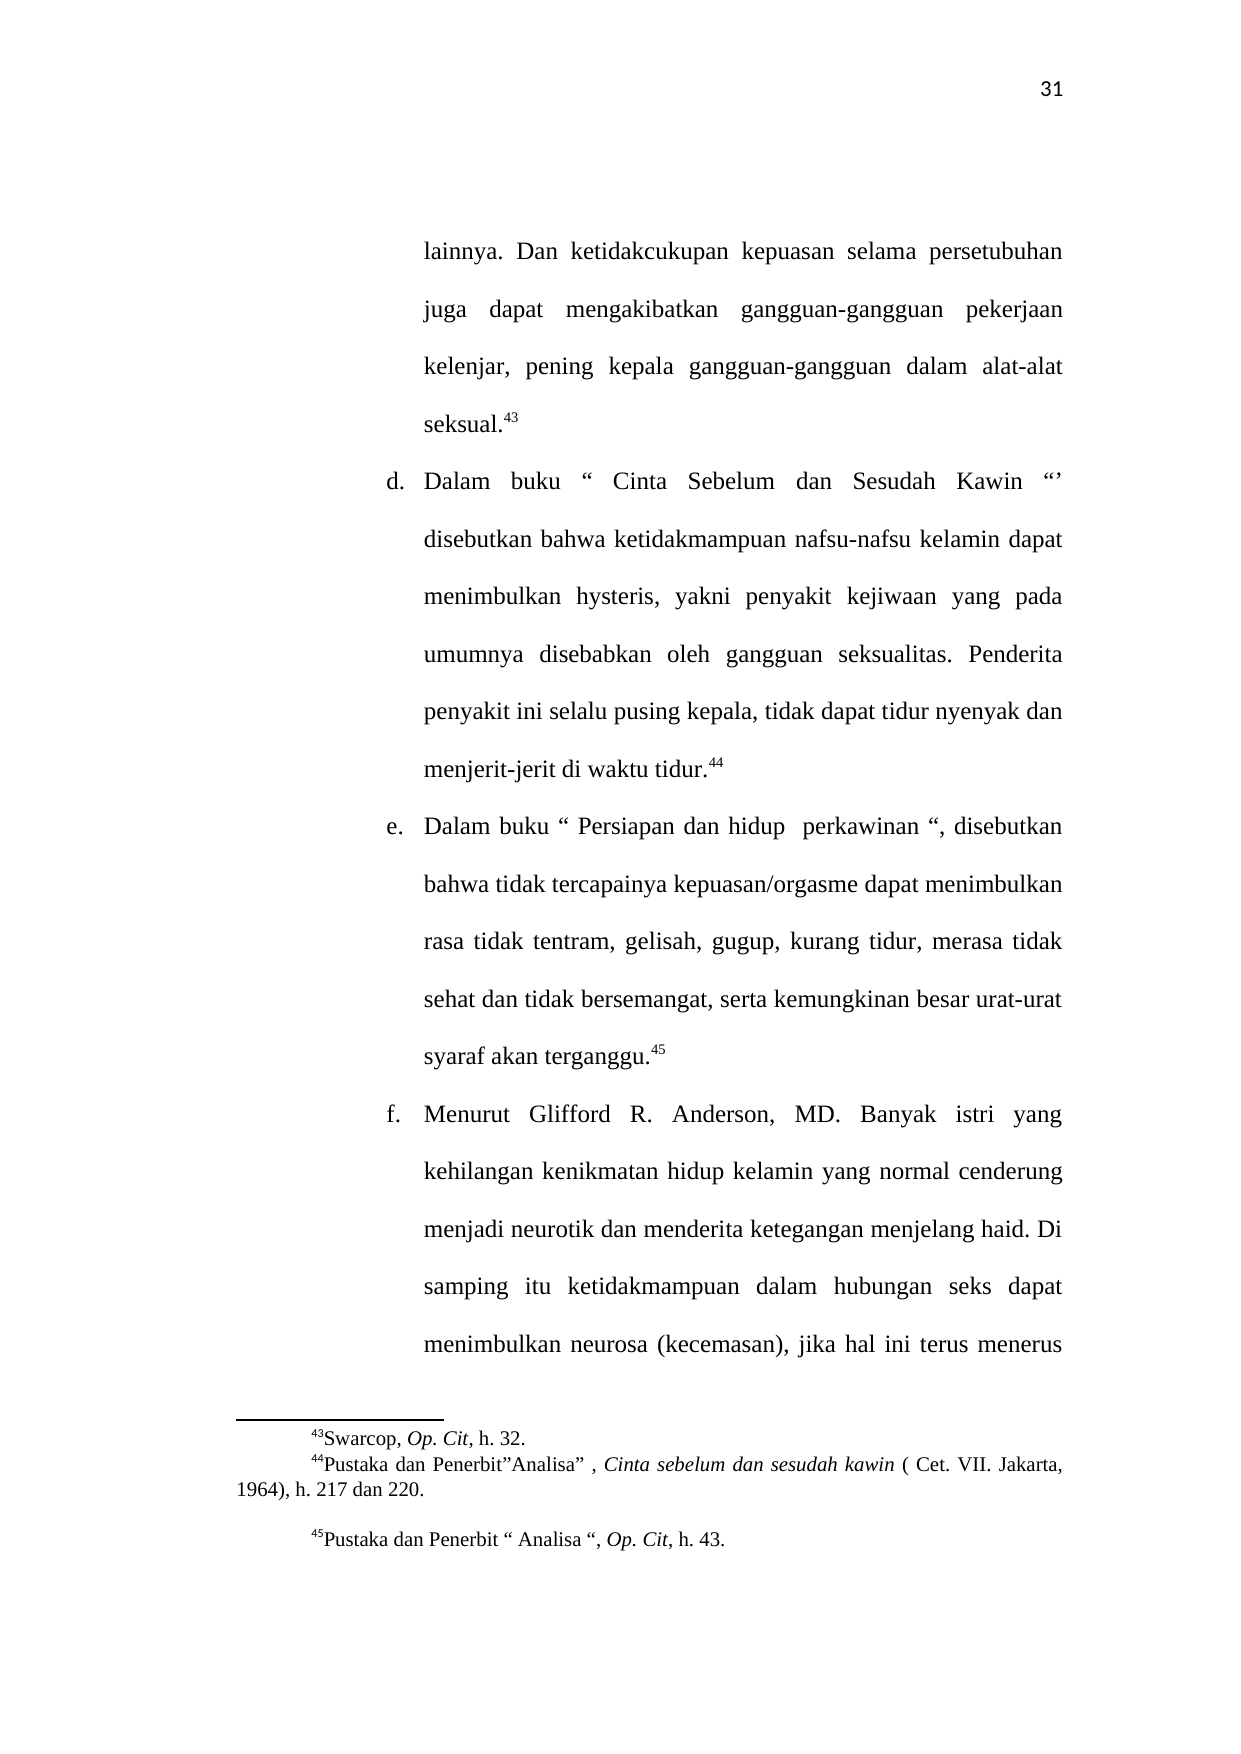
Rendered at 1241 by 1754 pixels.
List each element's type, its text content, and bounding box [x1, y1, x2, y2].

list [386, 1099, 1063, 1357]
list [386, 236, 1063, 437]
list Dalam buku “ Cinta Sebelum dan Sesudah Kawin “’ disebutkan bahwa ketidakmampuan nafsu-nafsu kelamin dapat menimbulkan hysteris, yakni penyakit kejiwaan yang pada umumnya disebabkan oleh gangguan seksualitas. Penderita penyakit ini selalu pusing kepala, tidak dapat tidur nyenyak dan menjerit-jerit di waktu tidur. [386, 466, 1063, 782]
list Dalam buku “ Persiapan dan hidup perkawinan “, disebutkan bahwa tidak tercapainya kepuasan/orgasme dapat menimbulkan rasa tidak tentram, gelisah, gugup, kurang tidur, merasa tidak sehat dan tidak bersemangat, serta kemungkinan besar urat-urat syaraf akan terganggu. [386, 811, 1063, 1070]
